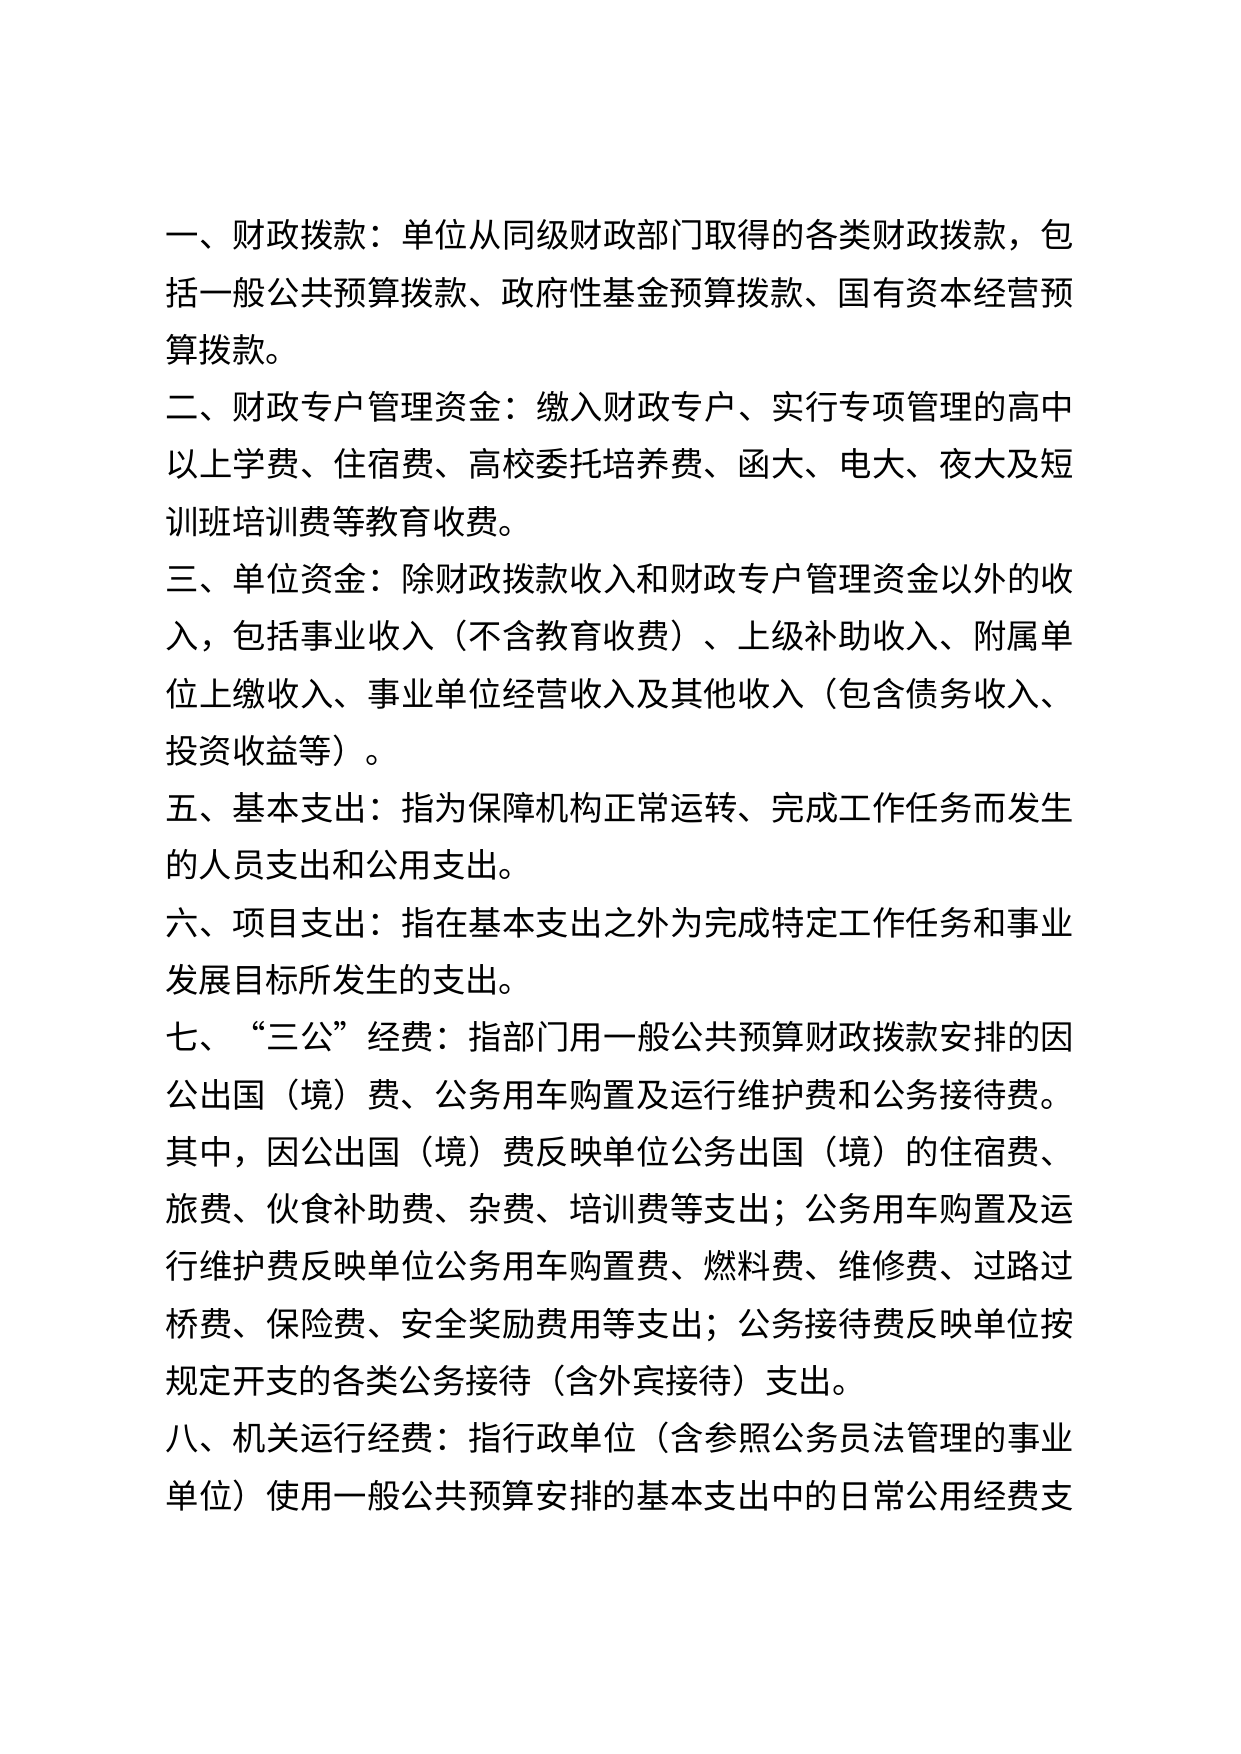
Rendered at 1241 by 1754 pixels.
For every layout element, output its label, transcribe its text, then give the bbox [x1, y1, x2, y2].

text 五、基本支出：指为保障机构正常运转、完成工作任务而发生的人员支出和公用支出。 [165, 775, 1075, 889]
text 一、财政拨款：单位从同级财政部门取得的各类财政拨款，包括一般公共预算拨款、政府性基金预算拨款、国有资本经营预算拨款。 [165, 202, 1075, 374]
text 三、单位资金：除财政拨款收入和财政专户管理资金以外的收入，包括事业收入（不含教育收费）、上级补助收入、附属单位上缴收入、事业单位经营收入及其他收入（包含债务收入、投资收益等）。 [165, 546, 1075, 775]
text 二、财政专户管理资金：缴入财政专户、实行专项管理的高中以上学费、住宿费、高校委托培养费、函大、电大、夜大及短训班培训费等教育收费。 [165, 374, 1075, 546]
text 七、“三公”经费：指部门用一般公共预算财政拨款安排的因公出国（境）费、公务用车购置及运行维护费和公务接待费。其中，因公出国（境）费反映单位公务出国（境）的住宿费、旅费、伙食补助费、杂费、培训费等支出；公务用车购置及运行维护费反映单位公务用车购置费、燃料费、维修费、过路过桥费、保险费、安全奖励费用等支出；公务接待费反映单位按规定开支的各类公务接待（含外宾接待）支出。 [165, 1004, 1075, 1405]
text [165, 1405, 1075, 1519]
text 六、项目支出：指在基本支出之外为完成特定工作任务和事业发展目标所发生的支出。 [165, 889, 1075, 1004]
